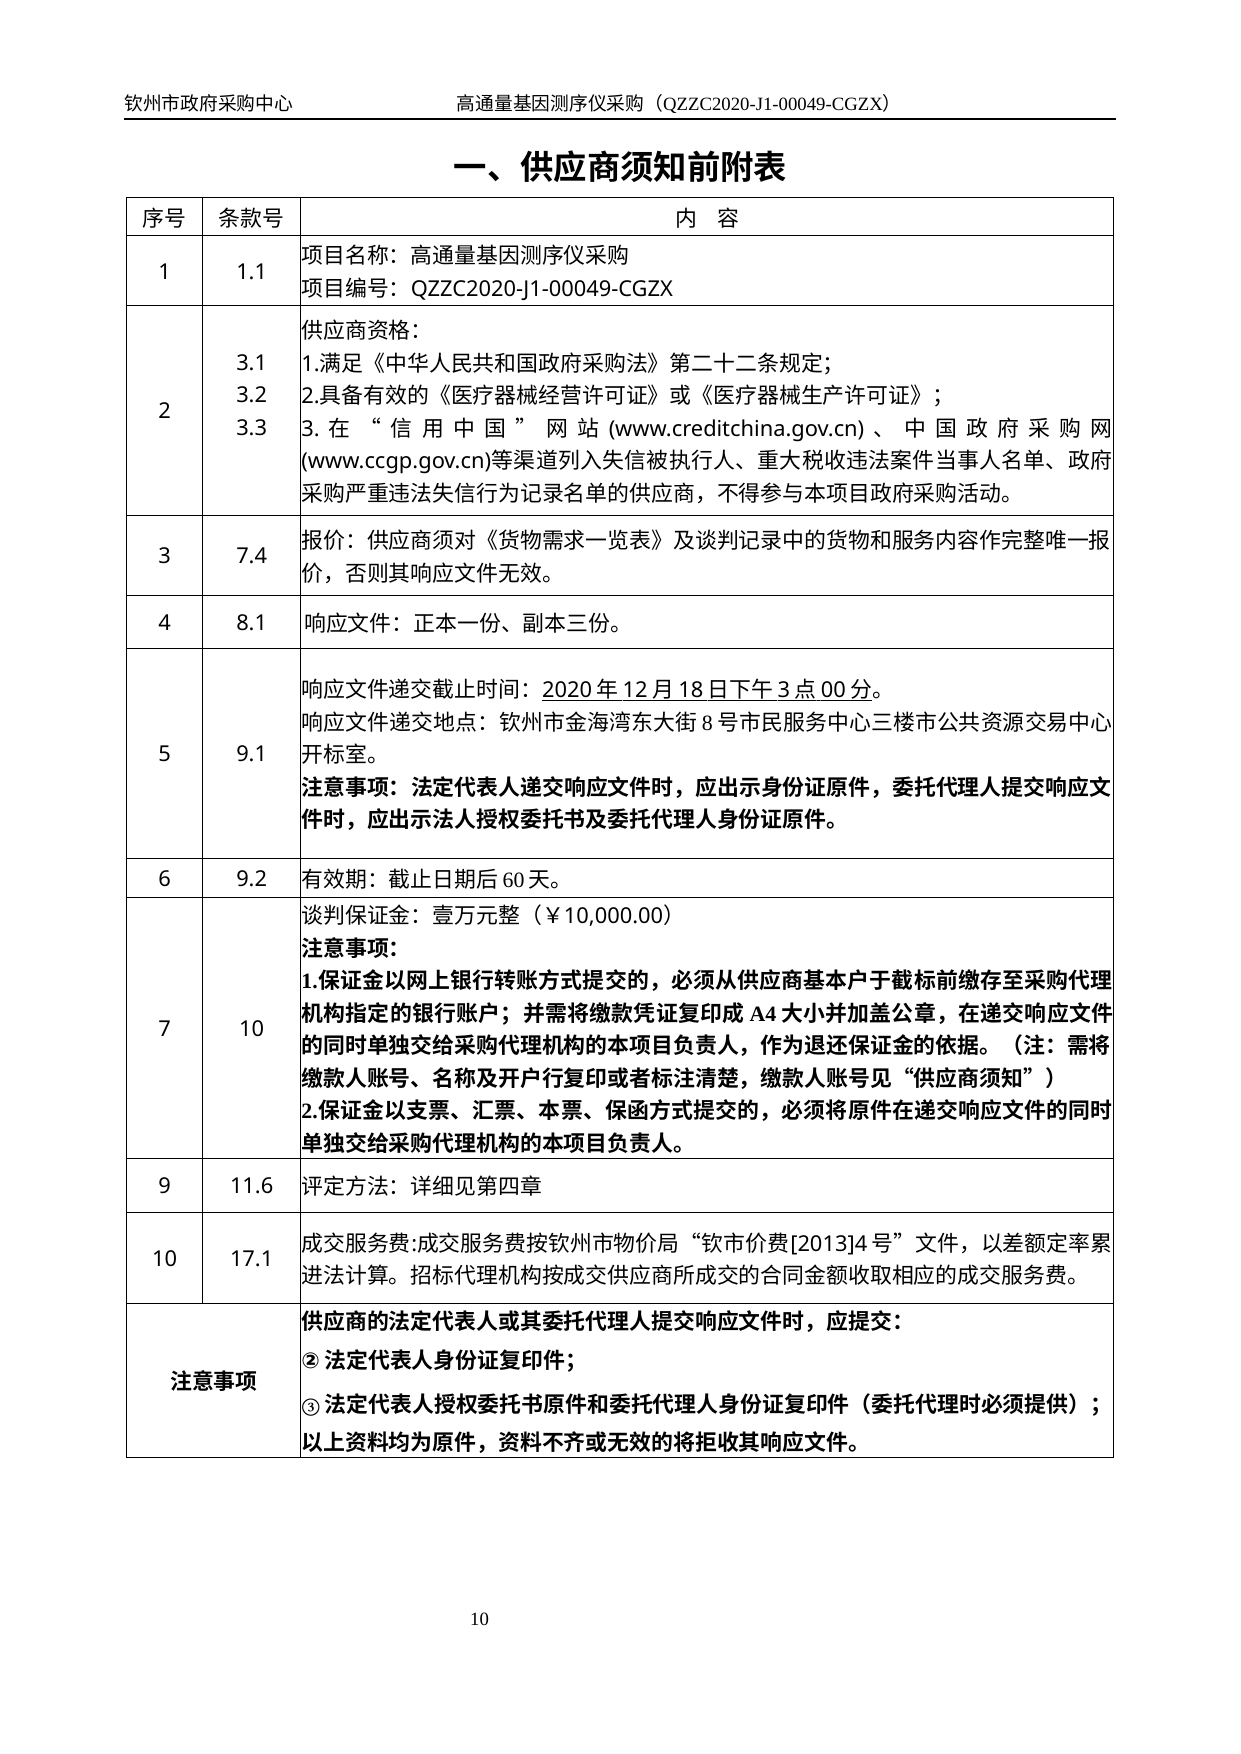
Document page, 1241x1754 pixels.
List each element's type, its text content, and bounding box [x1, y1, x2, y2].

table_cell 报价：供应商须对《货物需求一览表》及谈判记录中的货物和服务内容作完整唯一报价，否则其响应文件无效。 [301, 516, 1113, 595]
table_cell 9 [127, 1159, 202, 1212]
table_cell 供应商资格： 1.满足《中华人民共和国政府采购法》第二十二条规定； 2.具备有效的《医疗器械经营许可证》或《医疗器械生产许可证》； 3.在“信用中国”网站(www.creditchina.gov.cn)、中国政府采购网(www.ccgp.gov.cn)等渠道列入失信被执行人、重大税收违法案件当事人名单、政府采购严重违法失信行为记录名单的供应商，不得参与本项目政府采购活动。 [301, 306, 1113, 515]
table_cell 11.6 [203, 1159, 300, 1212]
table_cell 7 [127, 898, 202, 1158]
text 一、供应商须知前附表 [124, 132, 1116, 197]
table_cell 9.1 [203, 649, 300, 858]
table_header 内 容 [301, 198, 1113, 235]
table_cell 响应文件：正本一份、副本三份。 [301, 596, 1113, 648]
table_cell 9.2 [203, 859, 300, 897]
table_cell 评定方法：详细见第四章 [301, 1159, 1113, 1212]
table_cell 2 [127, 306, 202, 515]
table_cell 8.1 [203, 596, 300, 648]
table_cell 3.1 3.2 3.3 [203, 306, 300, 515]
table_cell 17.1 [203, 1213, 300, 1303]
table_cell 成交服务费:成交服务费按钦州市物价局“钦市价费[2013]4号”文件，以差额定率累进法计算。招标代理机构按成交供应商所成交的合同金额收取相应的成交服务费。 [301, 1213, 1113, 1303]
table_cell 响应文件递交截止时间：2020年12月18日下午3点00分。 响应文件递交地点：钦州市金海湾东大街8号市民服务中心三楼市公共资源交易中心开标室。 注意事项：法定代表人递交响应文件时，应出示身份证原件，委托代理人提交响应文件时，应出示法人授权委托书及委托代理人身份证原件。 [301, 649, 1113, 858]
table_cell 有效期：截止日期后60天。 [301, 859, 1113, 897]
table_cell 1 [127, 236, 202, 305]
table_cell 3 [127, 516, 202, 595]
table_cell 10 [127, 1213, 202, 1303]
table_header 条款号 [203, 198, 300, 235]
table_cell 6 [127, 859, 202, 897]
table_cell 10 [203, 898, 300, 1158]
table_cell 项目名称：高通量基因测序仪采购 项目编号：QZZC2020-J1-00049-CGZX [301, 236, 1113, 305]
table_cell 4 [127, 596, 202, 648]
table_cell 注意事项 [127, 1304, 300, 1457]
table_cell 7.4 [203, 516, 300, 595]
table_cell 5 [127, 649, 202, 858]
table_header 序号 [127, 198, 202, 235]
table_cell 谈判保证金：壹万元整（￥10,000.00） 注意事项： 1.保证金以网上银行转账方式提交的，必须从供应商基本户于截标前缴存至采购代理机构指定的银行账户；并需将缴款凭证复印成A4大小并加盖公章，在递交响应文件的同时单独交给采购代理机构的本项目负责人，作为退还保证金的依据。（注：需将缴款人账号、名称及开户行复印或者标注清楚，缴款人账号见“供应商须知”） 2.保证金以支票、汇票、本票、保函方式提交的，必须将原件在递交响应文件的同时单独交给采购代理机构的本项目负责人。 [301, 898, 1113, 1158]
table_cell 1.1 [203, 236, 300, 305]
table_cell 供应商的法定代表人或其委托代理人提交响应文件时，应提交： ②法定代表人身份证复印件； ③法定代表人授权委托书原件和委托代理人身份证复印件（委托代理时必须提供）；以上资料均为原件，资料不齐或无效的将拒收其响应文件。 [301, 1304, 1113, 1457]
